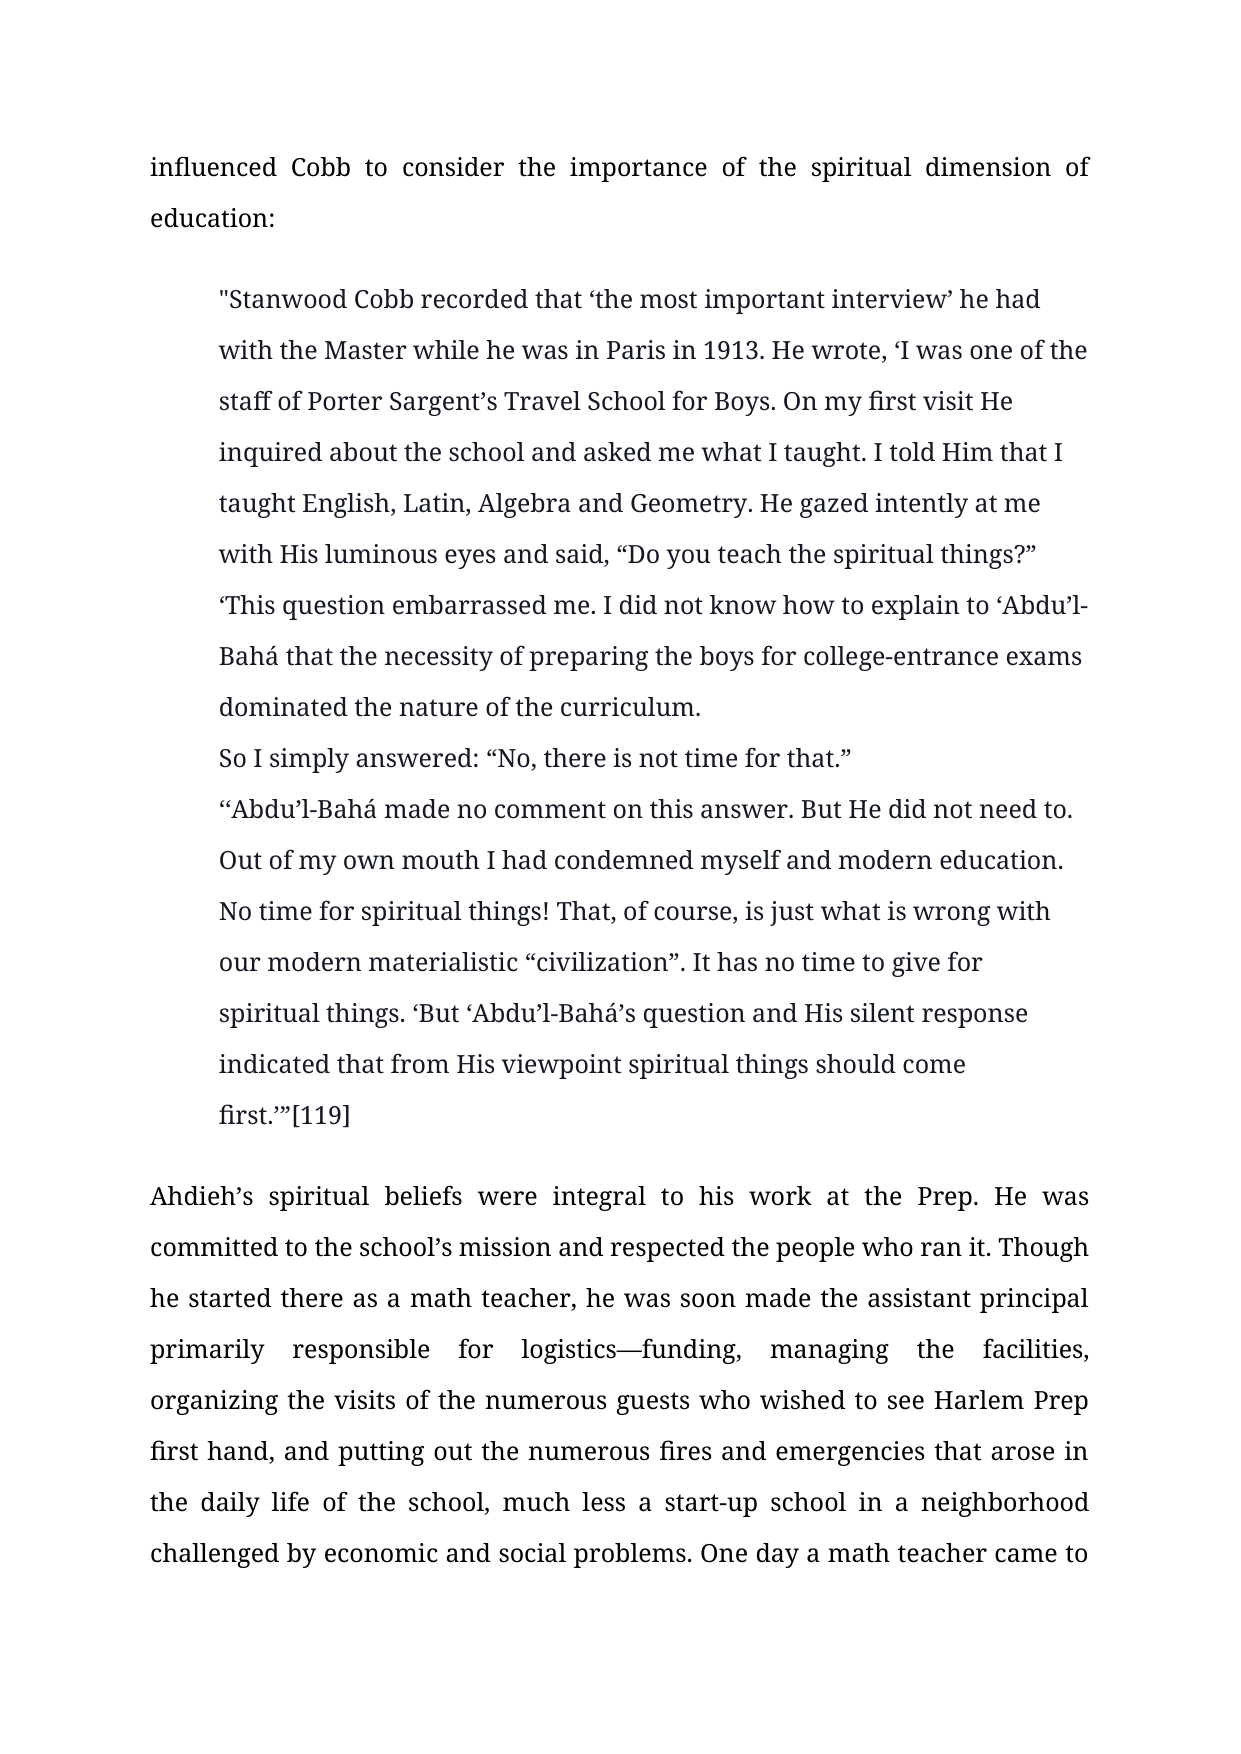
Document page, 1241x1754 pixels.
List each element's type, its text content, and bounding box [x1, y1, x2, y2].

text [150, 150, 1090, 235]
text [150, 1178, 1090, 1569]
text "Stanwood Cobb recorded that ‘the most important interview’ he had with the Master while he was in Paris in 1913. He wrote, ‘I was one of the staff of Porter Sargent’s Travel School for Boys. On my first visit He inquired about the school and asked me what I taught. I told Him that I taught English, Latin, Algebra and Geometry. He gazed intently at me with His luminous eyes and said, “Do you teach the spiritual things?” ‘This question embarrassed me. I did not know how to explain to ‘Abdu’l-Bahá that the necessity of preparing the boys for college-entrance exams dominated the nature of the curriculum. So I simply answered: “No, there is not time for that.” ‘‘Abdu’l-Bahá made no comment on this answer. But He did not need to. Out of my own mouth I had condemned myself and modern education. No time for spiritual things! That, of course, is just what is wrong with our modern materialistic “civilization”. It has no time to give for spiritual things. ‘But ‘Abdu’l-Bahá’s question and His silent response indicated that from His viewpoint spiritual things should come first.’”[119] [219, 281, 1090, 1132]
